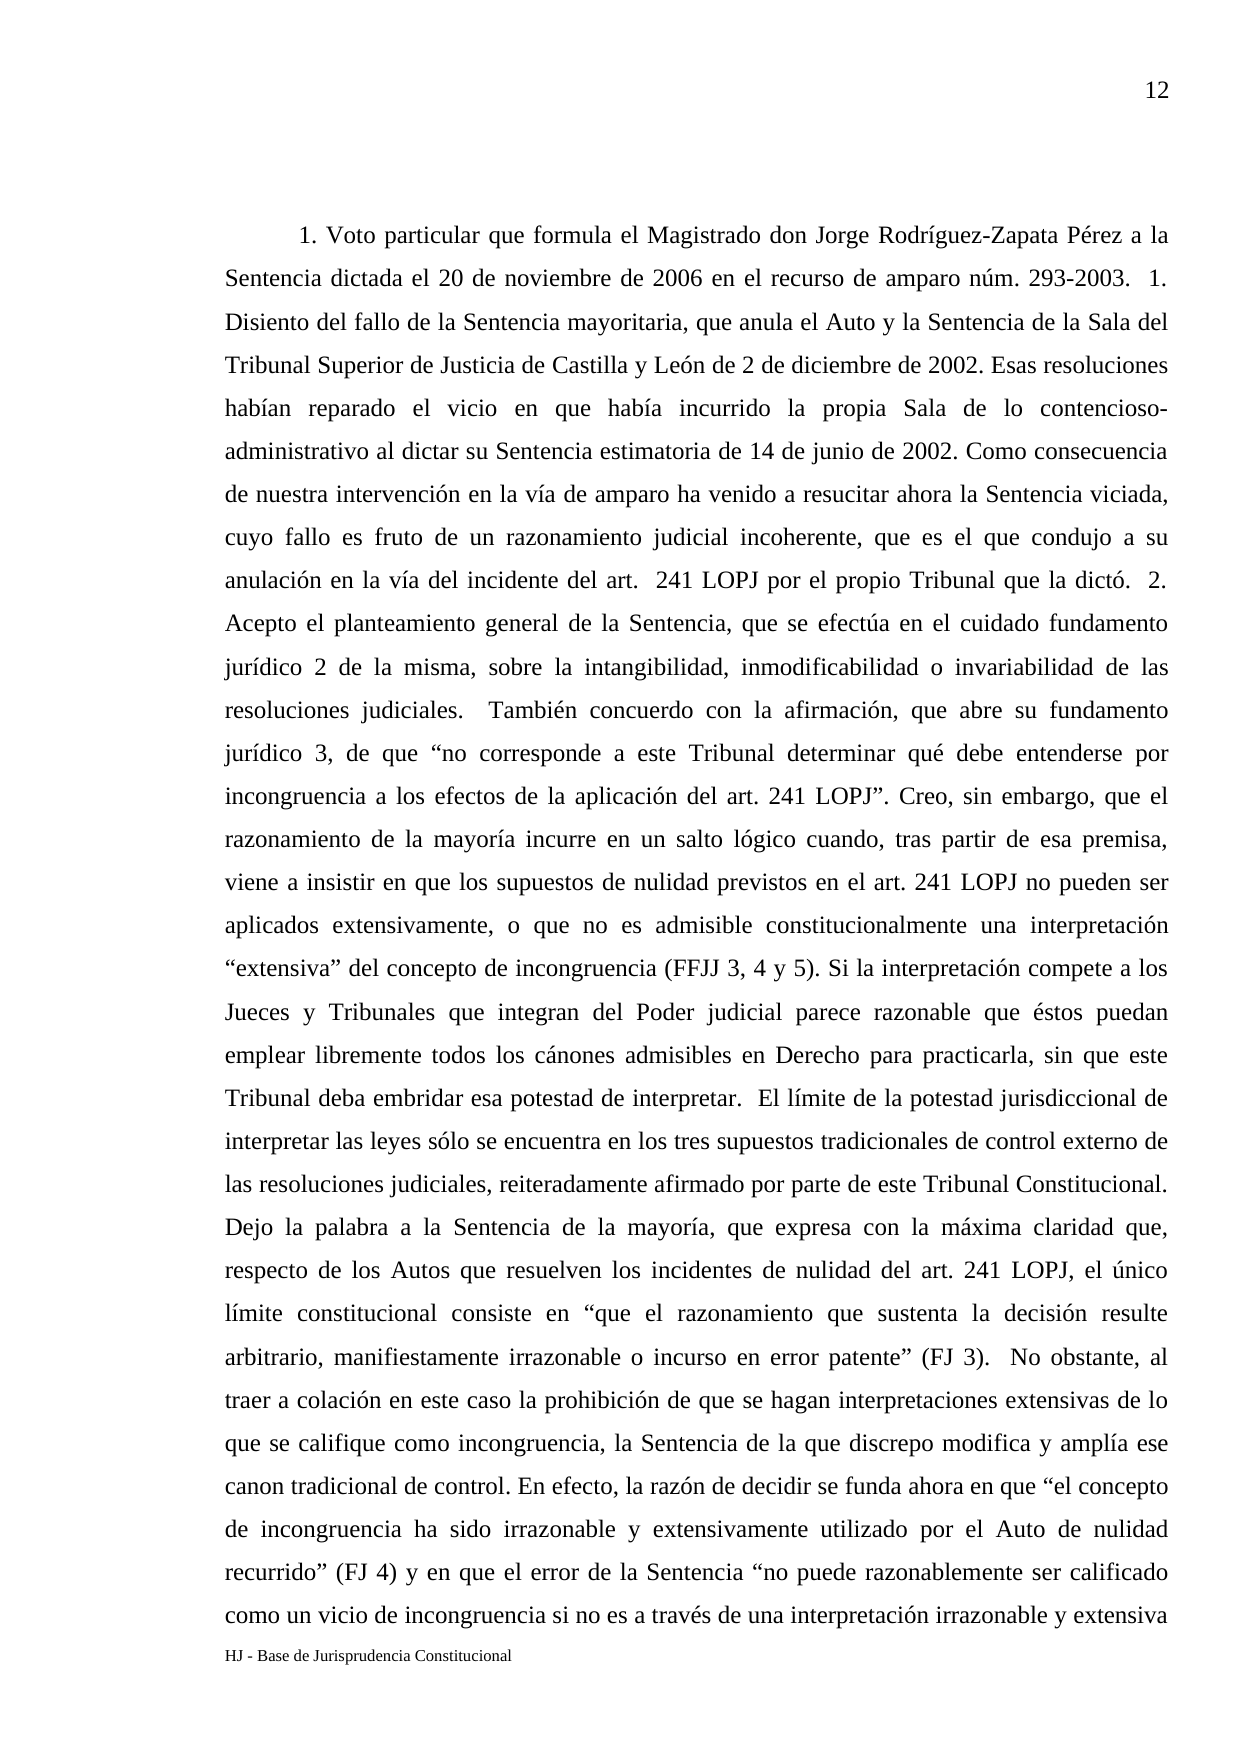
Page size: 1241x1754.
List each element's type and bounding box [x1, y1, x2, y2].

text [224, 220, 1169, 1629]
